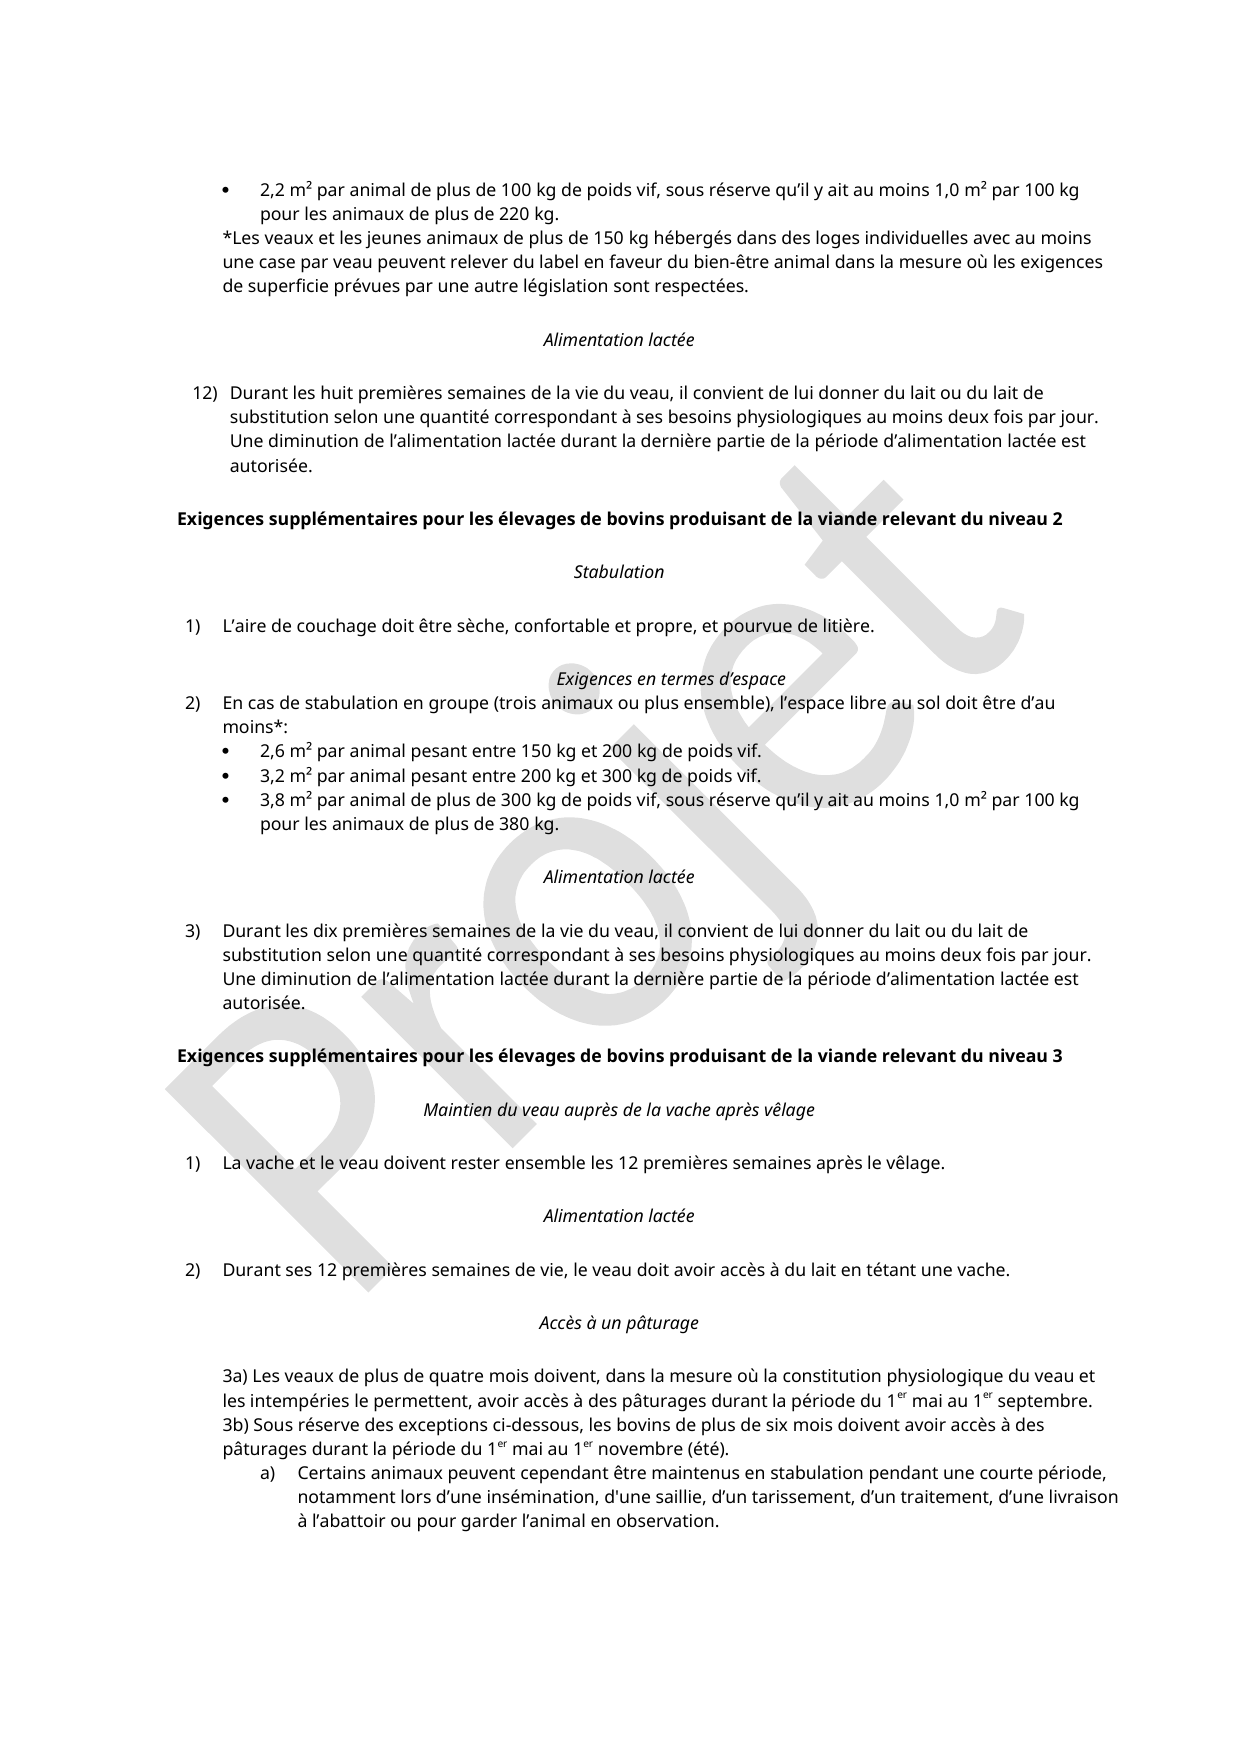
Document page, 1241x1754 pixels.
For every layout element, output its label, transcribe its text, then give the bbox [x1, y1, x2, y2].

list En cas de stabulation en groupe (trois animaux ou plus ensemble), l’espace libre au sol doit être d’au moins*: [185, 691, 1122, 739]
text Alimentation lactée [118, 1204, 1122, 1228]
text Accès à un pâturage [118, 1311, 1122, 1335]
list 2,6 m² par animal pesant entre 150 kg et 200 kg de poids vif. [222, 739, 1122, 763]
text Exigences supplémentaires pour les élevages de bovins produisant de la viande relevant du niveau 2 [118, 506, 1122, 531]
list Certains animaux peuvent cependant être maintenus en stabulation pendant une courte période, notamment lors d’une insémination, d'une saillie, d’un tarissement, d’un traitement, d’une livraison à l’abattoir ou pour garder l’animal en observation. [260, 1461, 1122, 1533]
list Durant les dix premières semaines de la vie du veau, il convient de lui donner du lait ou du lait de substitution selon une quantité correspondant à ses besoins physiologiques au moins deux fois par jour. Une diminution de l’alimentation lactée durant la dernière partie de la période d’alimentation lactée est autorisée. [185, 918, 1122, 1015]
list 3,2 m² par animal pesant entre 200 kg et 300 kg de poids vif. [222, 763, 1122, 787]
text Exigences supplémentaires pour les élevages de bovins produisant de la viande relevant du niveau 3 [118, 1044, 1122, 1068]
text Maintien du veau auprès de la vache après vêlage [118, 1097, 1122, 1121]
text Alimentation lactée [118, 327, 1122, 351]
list Durant les huit premières semaines de la vie du veau, il convient de lui donner du lait ou du lait de substitution selon une quantité correspondant à ses besoins physiologiques au moins deux fois par jour. Une diminution de l’alimentation lactée durant la dernière partie de la période d’alimentation lactée est autorisée. [192, 381, 1122, 477]
text Alimentation lactée [118, 865, 1122, 889]
list Durant ses 12 premières semaines de vie, le veau doit avoir accès à du lait en tétant une vache. [185, 1257, 1122, 1281]
list Exigences en termes d’espace [222, 666, 1122, 691]
text *Les veaux et les jeunes animaux de plus de 150 kg hébergés dans des loges individuelles avec au moins une case par veau peuvent relever du label en faveur du bien-être animal dans la mesure où les exigences de superficie prévues par une autre législation sont respectées. [222, 226, 1122, 298]
list 3b) Sous réserve des exceptions ci-dessous, les bovins de plus de six mois doivent avoir accès à des pâturages durant la période du 1er mai au 1er novembre (été). [222, 1412, 1122, 1461]
list La vache et le veau doivent rester ensemble les 12 premières semaines après le vêlage. [185, 1151, 1122, 1175]
text Stabulation [118, 560, 1122, 584]
list L’aire de couchage doit être sèche, confortable et propre, et pourvue de litière. [185, 613, 1122, 637]
list 3a) Les veaux de plus de quatre mois doivent, dans la mesure où la constitution physiologique du veau et les intempéries le permettent, avoir accès à des pâturages durant la période du 1er mai au 1er septembre. [222, 1364, 1122, 1412]
list 3,8 m² par animal de plus de 300 kg de poids vif, sous réserve qu’il y ait au moins 1,0 m² par 100 kg pour les animaux de plus de 380 kg. [222, 787, 1122, 836]
list 2,2 m² par animal de plus de 100 kg de poids vif, sous réserve qu’il y ait au moins 1,0 m² par 100 kg pour les animaux de plus de 220 kg. [222, 177, 1122, 226]
